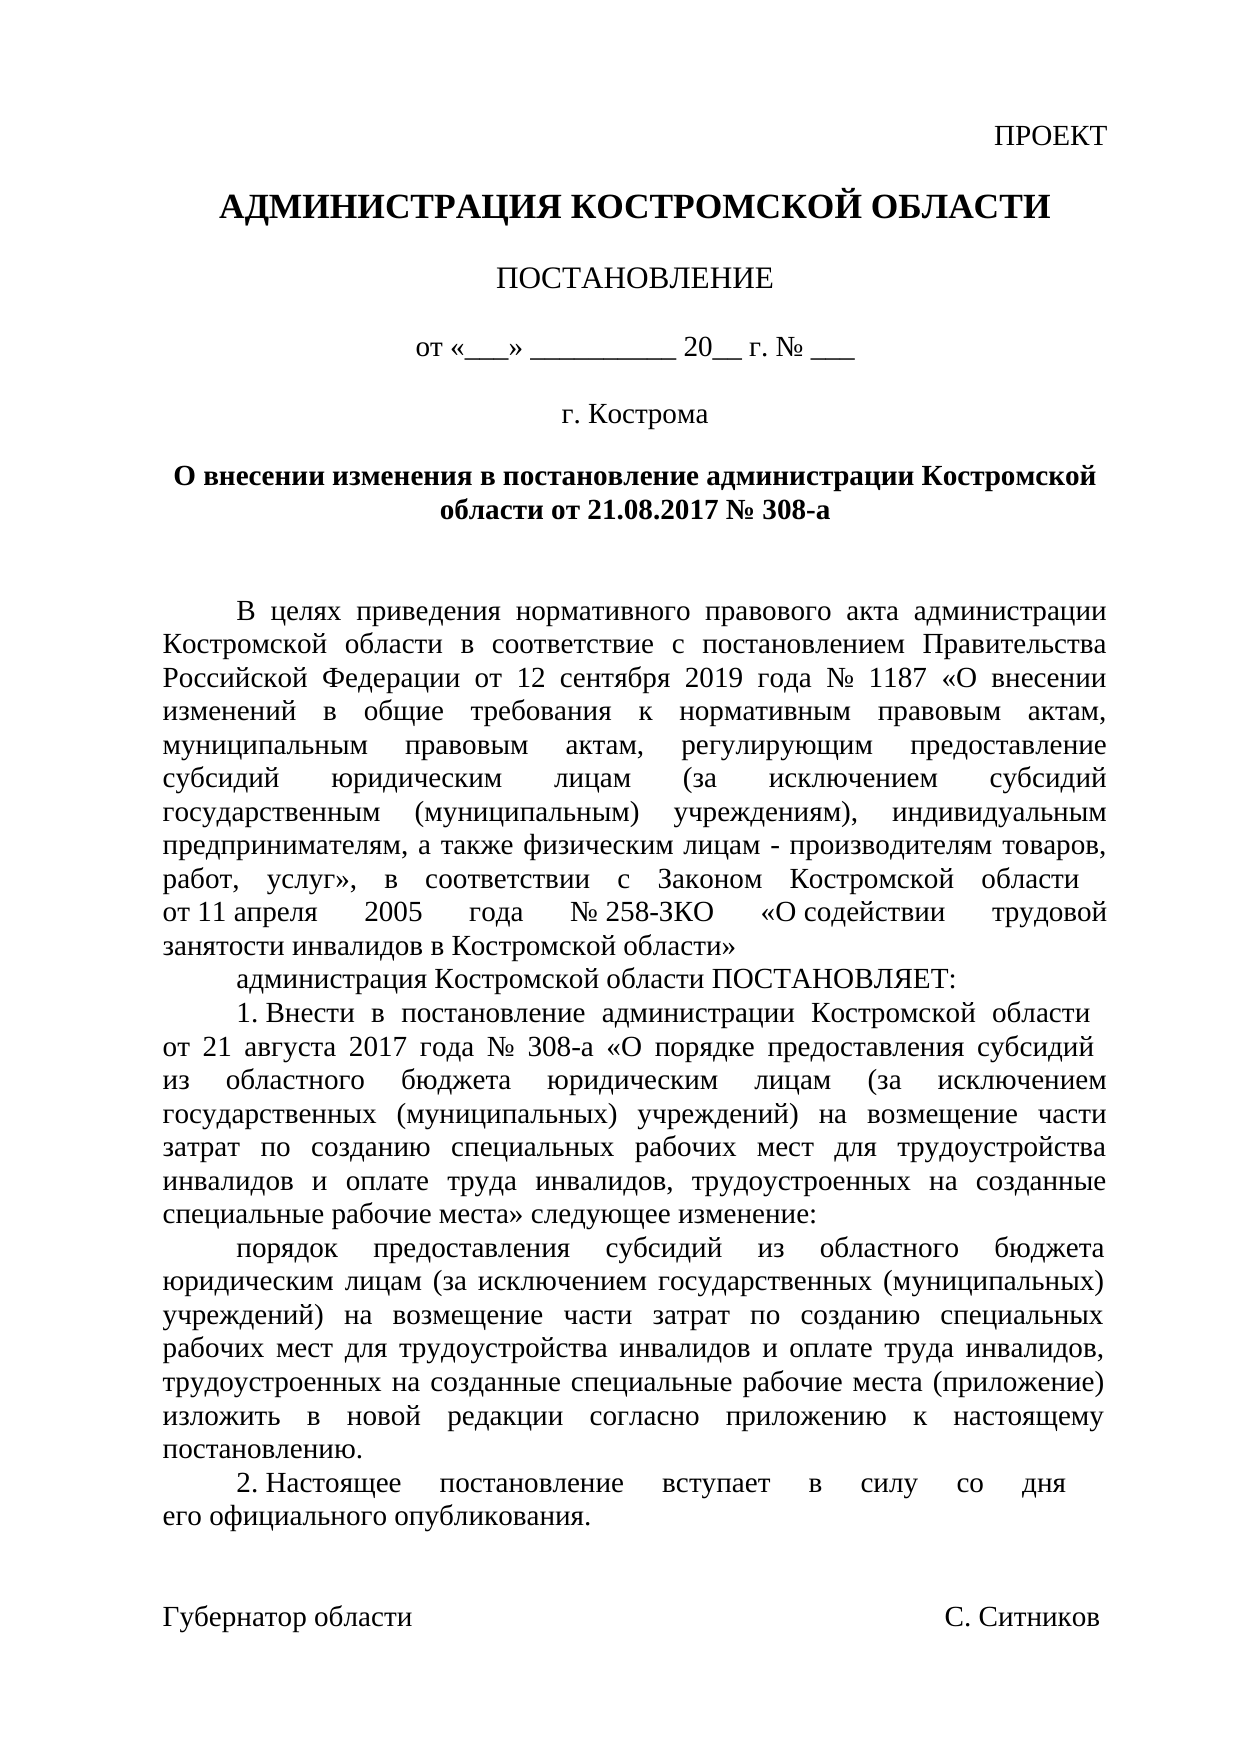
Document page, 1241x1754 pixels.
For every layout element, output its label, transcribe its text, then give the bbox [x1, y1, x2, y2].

text г. Кострома [162, 396, 1107, 430]
text от «___» __________ 20__ г. № ___ [162, 329, 1107, 363]
text Губернатор области С. Ситников [162, 1599, 1107, 1632]
text администрация Костромской области ПОСТАНОВЛЯЕТ: [162, 962, 1107, 995]
text В целях приведения нормативного правового акта администрации Костромской области в соответствие с постановлением Правительства Российской Федерации от 12 сентября 2019 года № 1187 «О внесении изменений в общие требования к нормативным правовым актам, муниципальным правовым актам, регулирующим предоставление субсидий юридическим лицам (за исключением субсидий государственным (муниципальным) учреждениям), индивидуальным предпринимателям, а также физическим лицам - производителям товаров, работ, услуг», в соответствии с Законом Костромской области от 11 апреля 2005 года № 258-ЗКО «О содействии трудовой занятости инвалидов в Костромской области» [162, 593, 1107, 962]
text 1. Внести в постановление администрации Костромской области от 21 августа 2017 года № 308-а «О порядке предоставления субсидий из областного бюджета юридическим лицам (за исключением государственных (муниципальных) учреждений) на возмещение части затрат по созданию специальных рабочих мест для трудоустройства инвалидов и оплате труда инвалидов, трудоустроенных на созданные специальные рабочие места» следующее изменение: [162, 995, 1107, 1230]
text АДМИНИСТРАЦИЯ КОСТРОМСКОЙ ОБЛАСТИ [162, 185, 1107, 226]
text ПОСТАНОВЛЕНИЕ [162, 259, 1107, 296]
text ПРОЕКТ [162, 118, 1107, 152]
text О внесении изменения в постановление администрации Костромской области от 21.08.2017 № 308-а [162, 458, 1107, 526]
text 2. Настоящее постановление вступает в силу со дня его официального опубликования. [162, 1465, 1105, 1532]
text порядок предоставления субсидий из областного бюджета юридическим лицам (за исключением государственных (муниципальных) учреждений) на возмещение части затрат по созданию специальных рабочих мест для трудоустройства инвалидов и оплате труда инвалидов, трудоустроенных на созданные специальные рабочие места (приложение) изложить в новой редакции согласно приложению к настоящему постановлению. [162, 1230, 1105, 1465]
